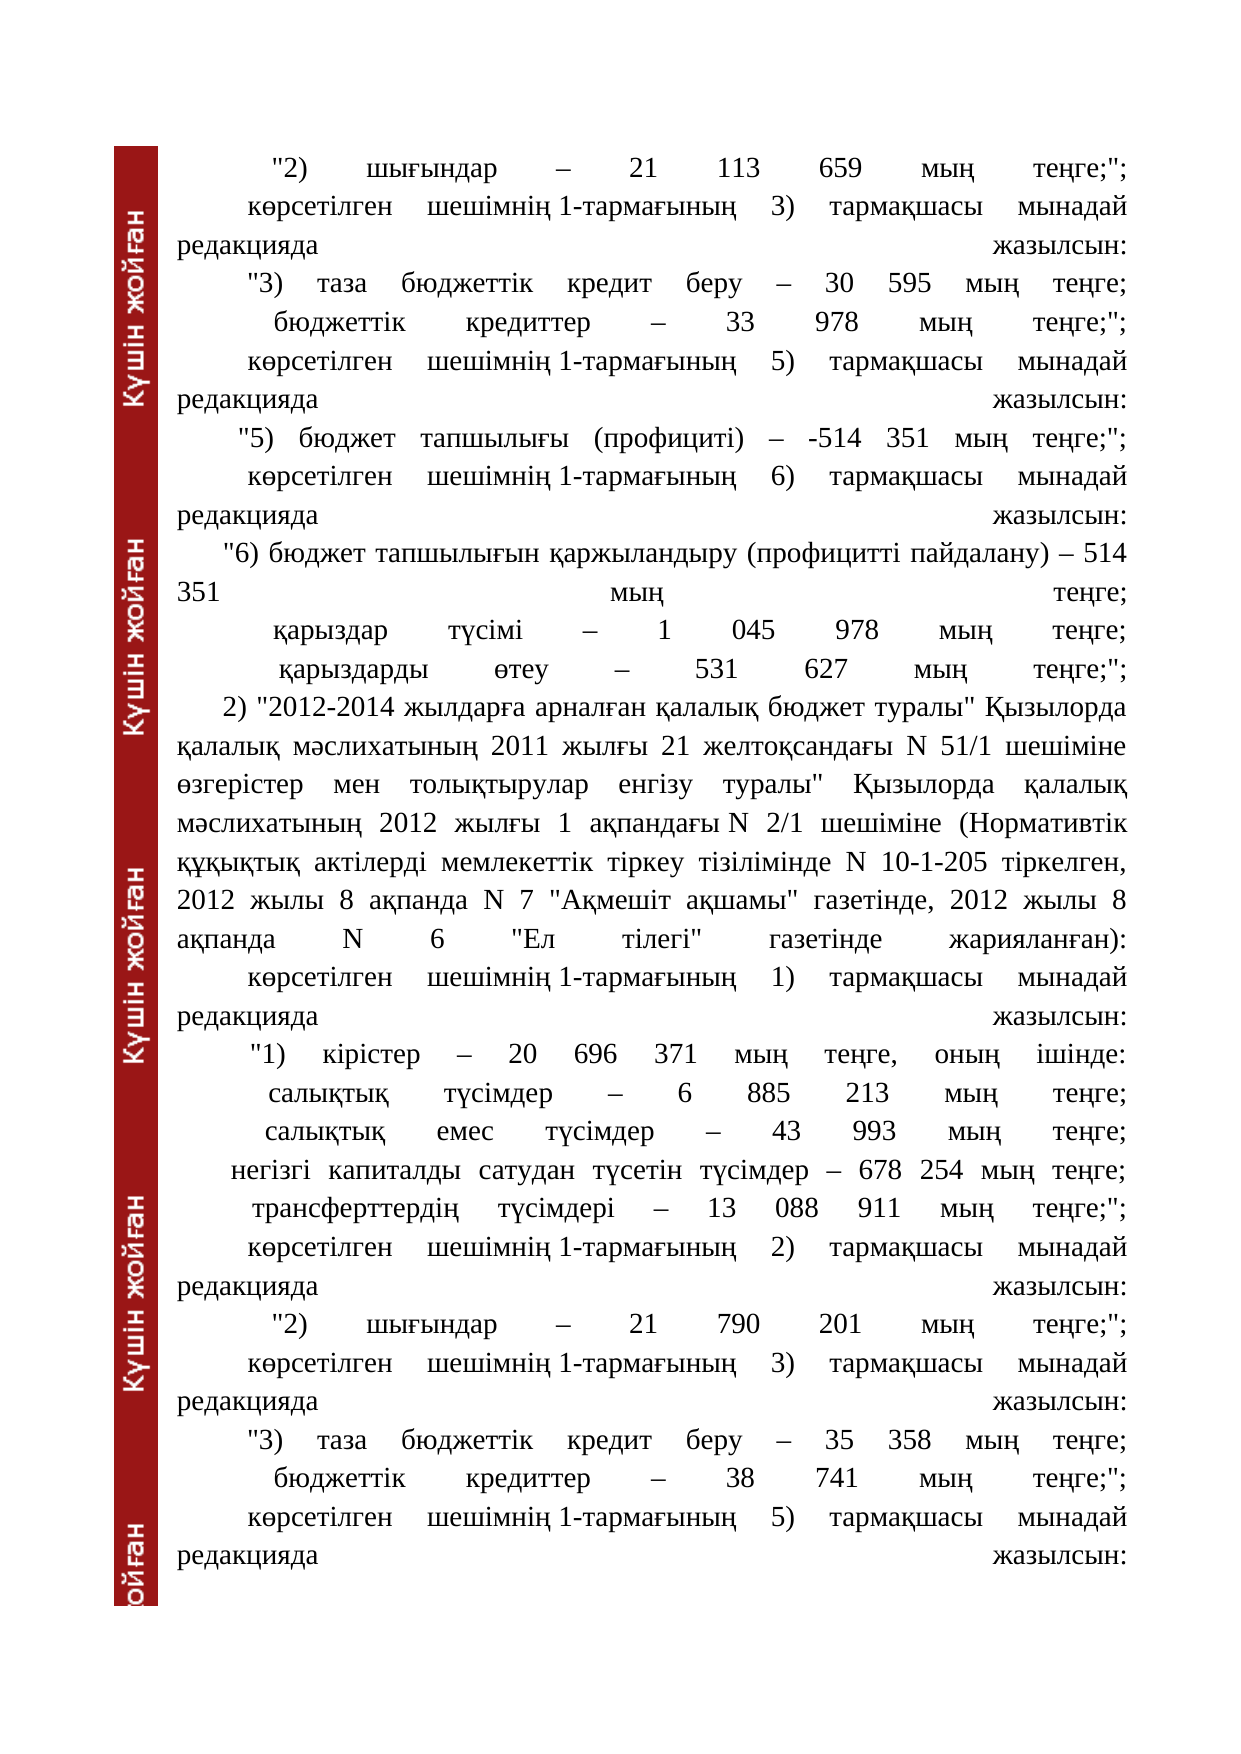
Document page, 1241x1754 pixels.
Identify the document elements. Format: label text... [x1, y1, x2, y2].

picture [114, 1571, 158, 1606]
picture [114, 146, 158, 150]
